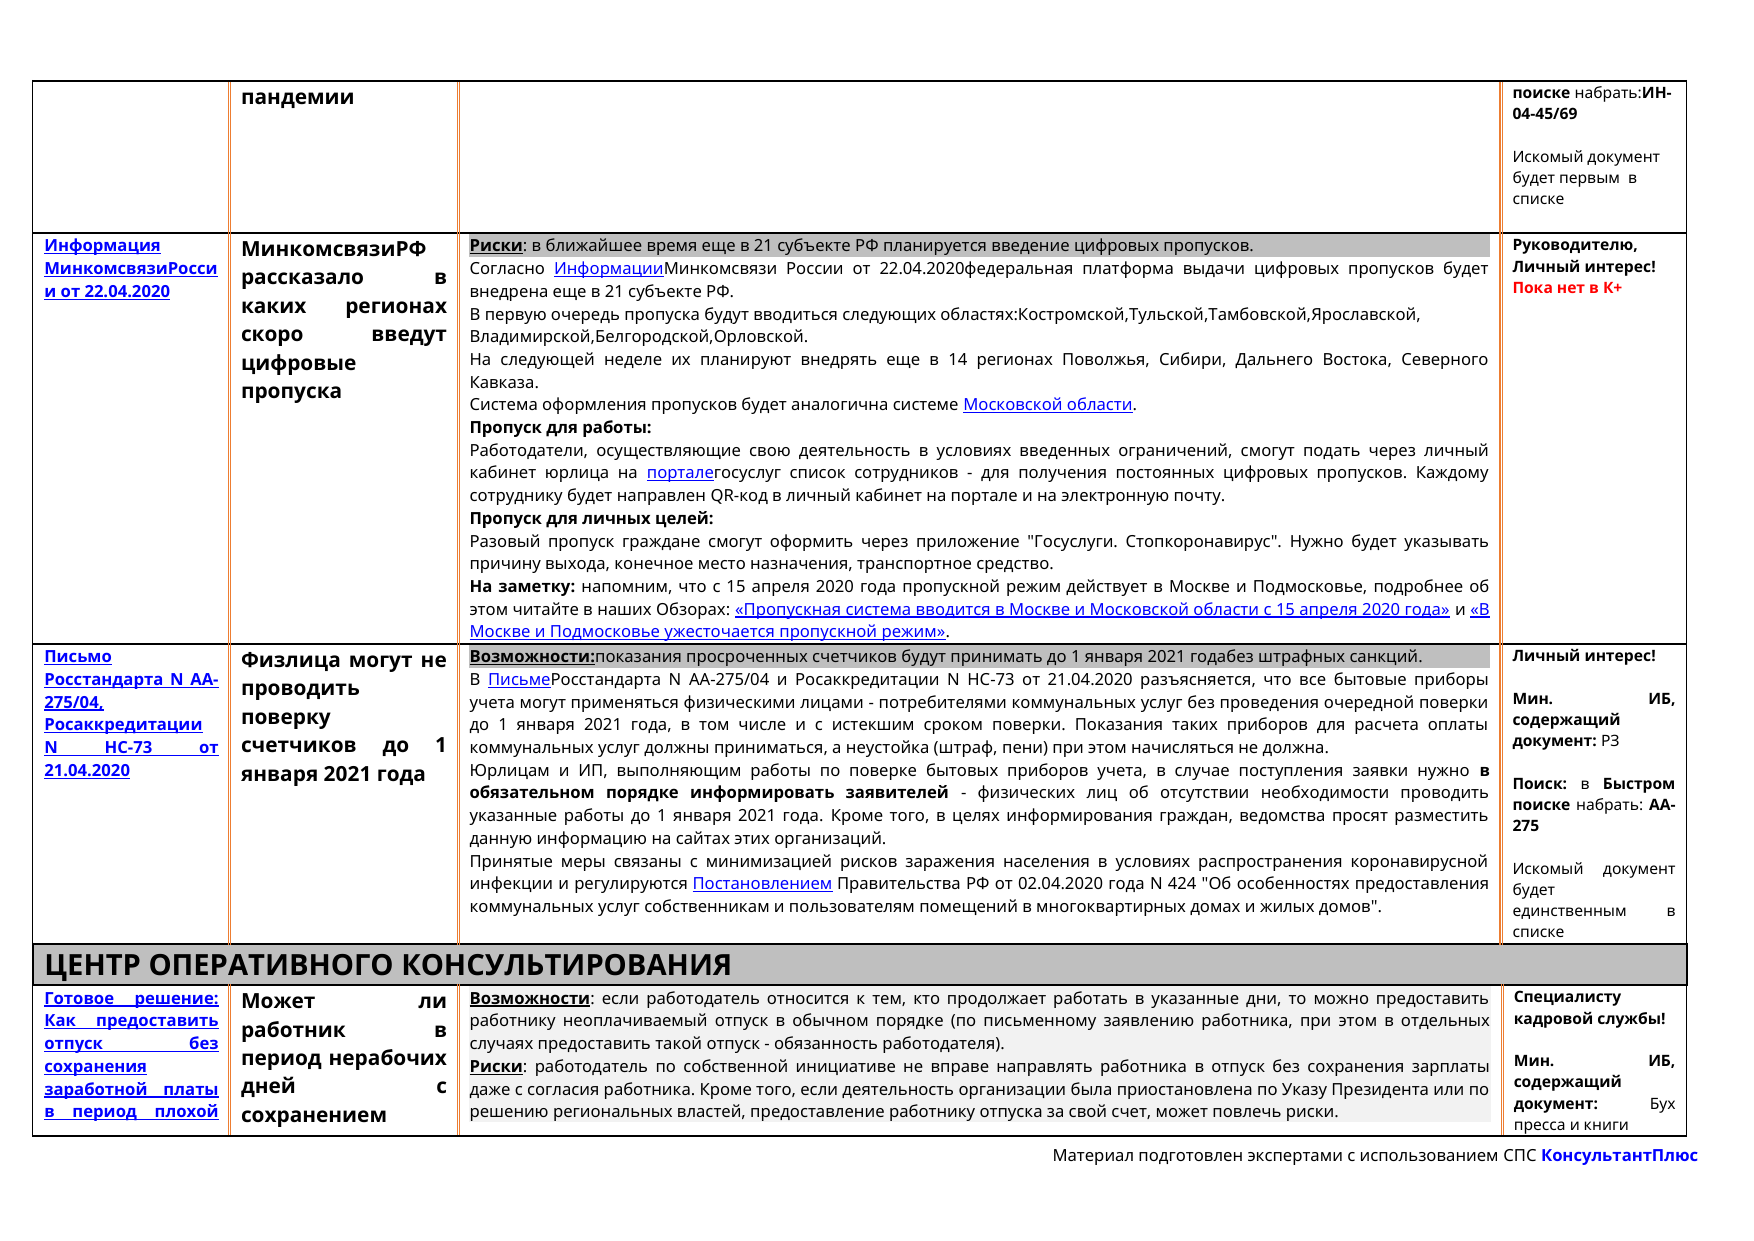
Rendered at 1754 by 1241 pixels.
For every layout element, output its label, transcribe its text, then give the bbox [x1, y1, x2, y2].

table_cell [460, 82, 1499, 232]
table_cell Руководителю, Личный интерес! Пока нет в К+ [1503, 234, 1686, 643]
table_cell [231, 82, 457, 232]
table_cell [231, 986, 457, 1135]
table_cell Возможности:показания просроченных счетчиков будут принимать до 1 января 2021 годабез штрафных санкций. В ПисьмеРосстандарта N АА-275/04 и Росаккредитации N НС-73 от 21.04.2020 разъясняется, что все бытовые приборы учета могут применяться физическими лицами - потребителями коммунальных услуг без проведения очередной поверки до 1 января 2021 года, в том числе и с истекшим сроком поверки. Показания таких приборов для расчета оплаты коммунальных услуг должны приниматься, а неустойка (штраф, пени) при этом начисляться не должна. Юрлицам и ИП, выполняющим работы по поверке бытовых приборов учета, в случае поступления заявки нужно в обязательном порядке информировать заявителей - физических лиц об отсутствии необходимости проводить указанные работы до 1 января 2021 года. Кроме того, в целях информирования граждан, ведомства просят разместить данную информацию на сайтах этих организаций. Принятые меры связаны с минимизацией рисков заражения населения в условиях распространения коронавирусной инфекции и регулируются Постановлением Правительства РФ от 02.04.2020 года N 424 "Об особенностях предоставления коммунальных услуг собственникам и пользователям помещений в многоквартирных домах и жилых домов". [460, 645, 1499, 942]
table_cell ЦЕНТР ОПЕРАТИВНОГО КОНСУЛЬТИРОВАНИЯ [34, 945, 1686, 984]
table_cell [460, 986, 1501, 1135]
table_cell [1504, 986, 1686, 1135]
table_cell Информация МинкомсвязиРоссии от 22.04.2020 [33, 234, 228, 643]
table_cell Физлица могут не проводить поверку счетчиков до 1 января 2021 года [231, 645, 457, 942]
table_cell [33, 82, 228, 232]
table_cell Письмо Росстандарта N АА-275/04, Росаккредитации N НС-73 от 21.04.2020 [33, 645, 228, 942]
table_cell Риски: в ближайшее время еще в 21 субъекте РФ планируется введение цифровых пропусков. Согласно ИнформацииМинкомсвязи России от 22.04.2020федеральная платформа выдачи цифровых пропусков будет внедрена еще в 21 субъекте РФ. В первую очередь пропуска будут вводиться следующих областях:Костромской,Тульской,Тамбовской,Ярославской, Владимирской,Белгородской,Орловской. На следующей неделе их планируют внедрять еще в 14 регионах Поволжья, Сибири, Дальнего Востока, Северного Кавказа. Система оформления пропусков будет аналогична системе Московской области. Пропуск для работы: Работодатели, осуществляющие свою деятельность в условиях введенных ограничений, смогут подать через личный кабинет юрлица на порталегосуслуг список сотрудников - для получения постоянных цифровых пропусков. Каждому сотруднику будет направлен QR-код в личный кабинет на портале и на электронную почту. Пропуск для личных целей: Разовый пропуск граждане смогут оформить через приложение "Госуслуги. Стопкоронавирус". Нужно будет указывать причину выхода, конечное место назначения, транспортное средство. На заметку: напомним, что с 15 апреля 2020 года пропускной режим действует в Москве и Подмосковье, подробнее об этом читайте в наших Обзорах: «Пропускная система вводится в Москве и Московской области с 15 апреля 2020 года» и «В Москве и Подмосковье ужесточается пропускной режим». [460, 234, 1499, 643]
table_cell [33, 986, 228, 1135]
table_cell Личный интерес! Мин. ИБ, содержащий документ: РЗ Поиск: в Быстром поиске набрать: АА-275 Искомый документ будет единственным в списке [1503, 645, 1686, 942]
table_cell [1503, 82, 1686, 232]
table_cell МинкомсвязиРФ рассказало в каких регионах скоро введут цифровые пропуска [231, 234, 457, 643]
